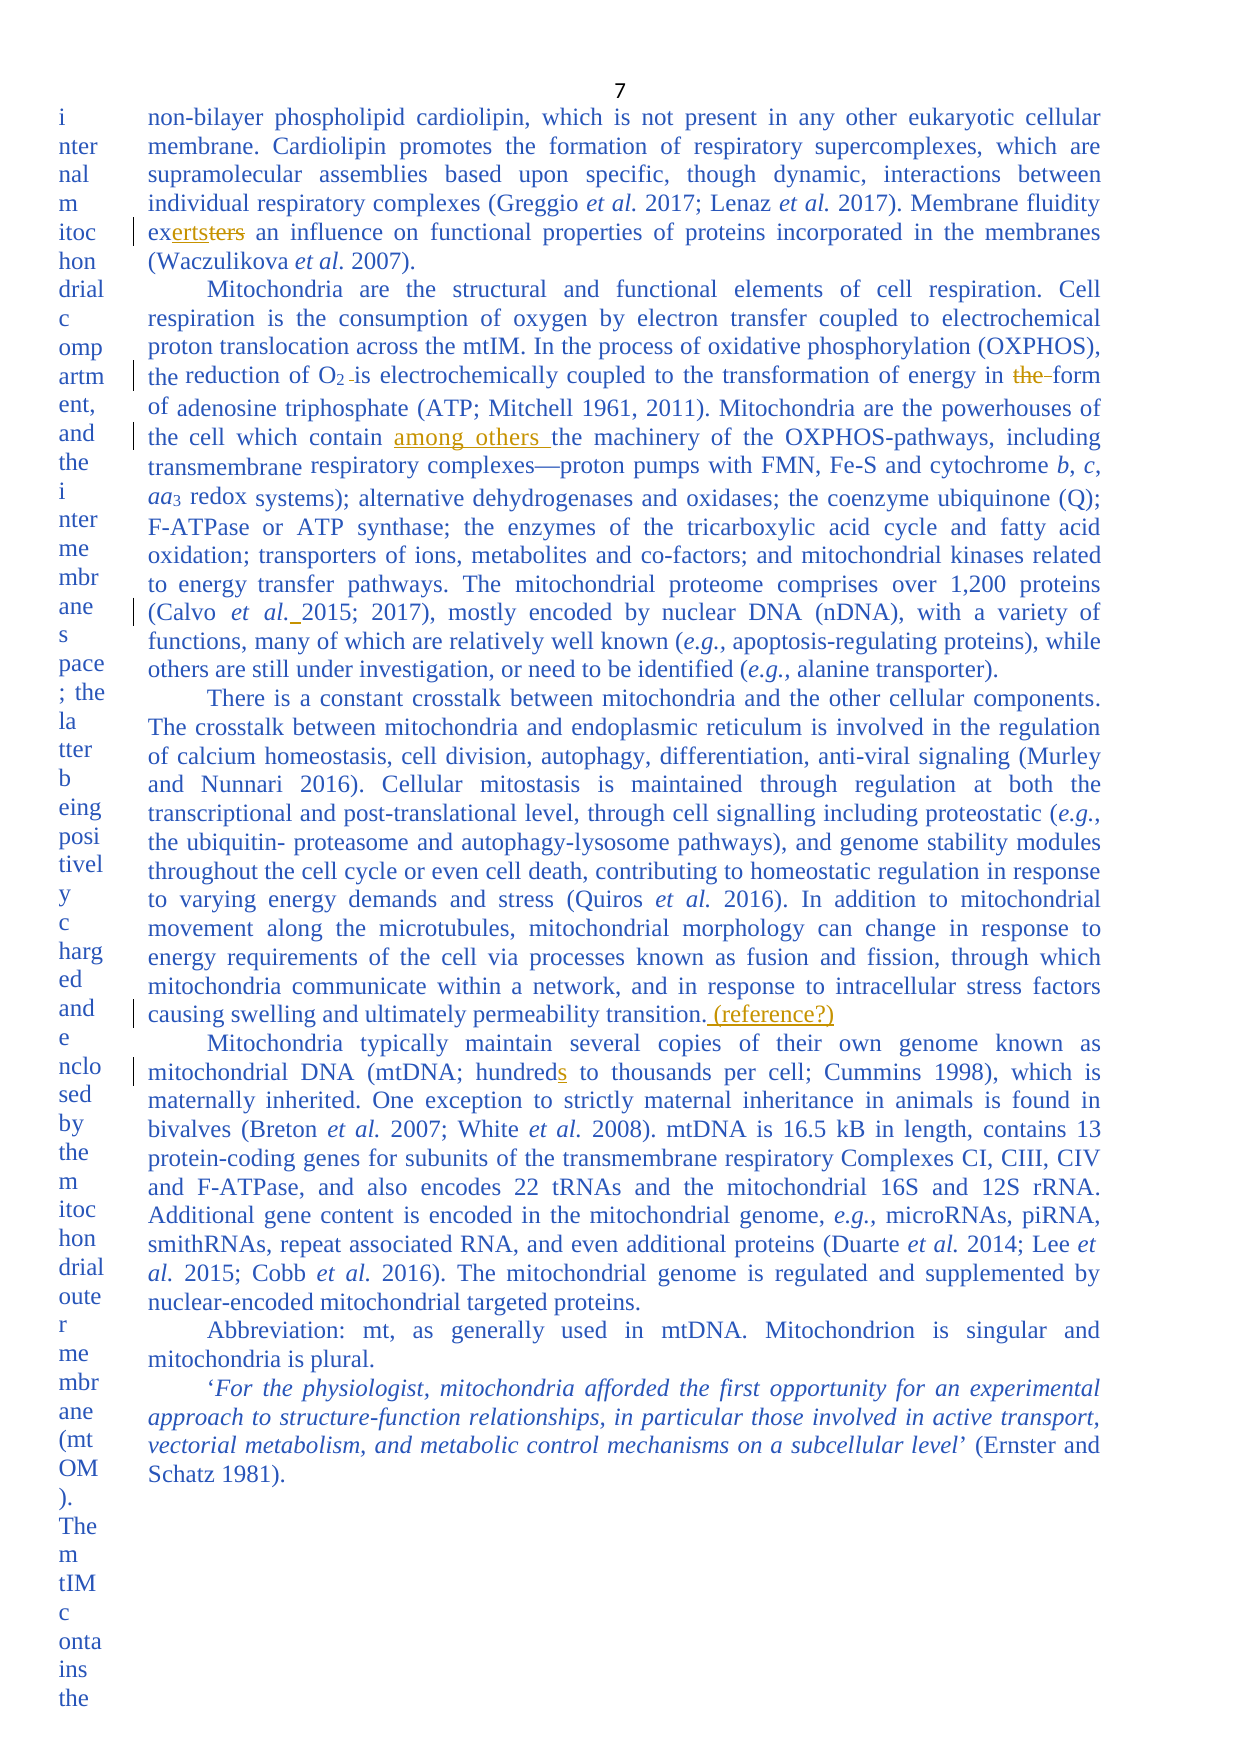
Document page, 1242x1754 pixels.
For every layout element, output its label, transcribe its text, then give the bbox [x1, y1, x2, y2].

text internal mitochondrial compartment, and the intermembrane space; the latter being positively charged and enclosed by the mitochondrial outer membrane (mtOM). The mtIM contains the non-bilayer phospholipid cardiolipin, which is not present in any other eukaryotic cellular membrane. Cardiolipin promotes the formation of respiratory supercomplexes, which are supramolecular assemblies based upon specific, though dynamic, interactions between individual respiratory complexes (Greggio et al. 2017; Lenaz et al. 2017). Membrane fluidity ex an influence on functional properties of proteins incorporated in the membranes (Waczulikova et al. 2007). [58, 102, 105, 1712]
text Mitochondria typically maintain several copies of their own genome known as mitochondrial DNA (mtDNA; hundred to thousands per cell; Cummins 1998), which is maternally inherited. One exception to strictly maternal inheritance in animals is found in bivalves (Breton et al. 2007; White et al. 2008). mtDNA is 16.5 kB in length, contains 13 protein-coding genes for subunits of the transmembrane respiratory Complexes CI, CIII, CIV and F-ATPase, and also encodes 22 tRNAs and the mitochondrial 16S and 12S rRNA. Additional gene content is encoded in the mitochondrial genome, e.g., microRNAs, piRNA, smithRNAs, repeat associated RNA, and even additional proteins (Duarte et al. 2014; Lee et [148, 1028, 1101, 1258]
text Abbreviation: mt, as generally used in mtDNA. Mitochondrion is singular and mitochondria is plural. [148, 1316, 1100, 1373]
text al. 2015; Cobb et al. 2016). The mitochondrial genome is regulated and supplemented by nuclear-encoded mitochondrial targeted proteins. [148, 1258, 1101, 1316]
text ‘For the physiologist, mitochondria afforded the first opportunity for an experimental approach to structure-function relationships, in particular those involved in active transport, vectorial metabolism, and metabolic control mechanisms on a subcellular level’ (Ernster and Schatz 1981). [148, 1373, 1101, 1488]
text internal mitochondrial compartment, and the intermembrane space; the latter being positively charged and enclosed by the mitochondrial outer membrane (mtOM). The mtIM contains the non-bilayer phospholipid cardiolipin, which is not present in any other eukaryotic cellular membrane. Cardiolipin promotes the formation of respiratory supercomplexes, which are supramolecular assemblies based upon specific, though dynamic, interactions between individual respiratory complexes (Greggio et al. 2017; Lenaz et al. 2017). Membrane fluidity ex an influence on functional properties of proteins incorporated in the membranes (Waczulikova et al. 2007). [148, 102, 1101, 274]
text Mitochondria are the structural and functional elements of cell respiration. Cell respiration is the consumption of oxygen by electron transfer coupled to electrochemical proton translocation across the mtIM. In the process of oxidative phosphorylation (OXPHOS), the reduction of O2 is electrochemically coupled to the transformation of energy in form of adenosine triphosphate (ATP; Mitchell 1961, 2011). Mitochondria are the powerhouses of the cell which contain the machinery of the OXPHOS-pathways, including transmembrane respiratory complexes—proton pumps with FMN, Fe-S and cytochrome b, c, aa3 redox systems); alternative dehydrogenases and oxidases; the coenzyme ubiquinone (Q); F-ATPase or ATP synthase; the enzymes of the tricarboxylic acid cycle and fatty acid oxidation; transporters of ions, metabolites and co-factors; and mitochondrial kinases related to energy transfer pathways. The mitochondrial proteome comprises over 1,200 proteins (Calvo et al.2015; 2017), mostly encoded by nuclear DNA (nDNA), with a variety of functions, many of which are relatively well known (e.g., apoptosis-regulating proteins), while others are still under investigation, or need to be identified (e.g., alanine transporter). [148, 274, 1101, 683]
text There is a constant crosstalk between mitochondria and the other cellular components. The crosstalk between mitochondria and endoplasmic reticulum is involved in the regulation of calcium homeostasis, cell division, autophagy, differentiation, anti-viral signaling (Murley and Nunnari 2016). Cellular mitostasis is maintained through regulation at both the transcriptional and post-translational level, through cell signalling including proteostatic (e.g., the ubiquitin- proteasome and autophagy-lysosome pathways), and genome stability modules throughout the cell cycle or even cell death, contributing to homeostatic regulation in response to varying energy demands and stress (Quiros et al. 2016). In addition to mitochondrial movement along the microtubules, mitochondrial morphology can change in response to energy requirements of the cell via processes known as fusion and fission, through which mitochondria communicate within a network, and in response to intracellular stress factors causing swelling and ultimately permeability transition. [148, 683, 1101, 1028]
